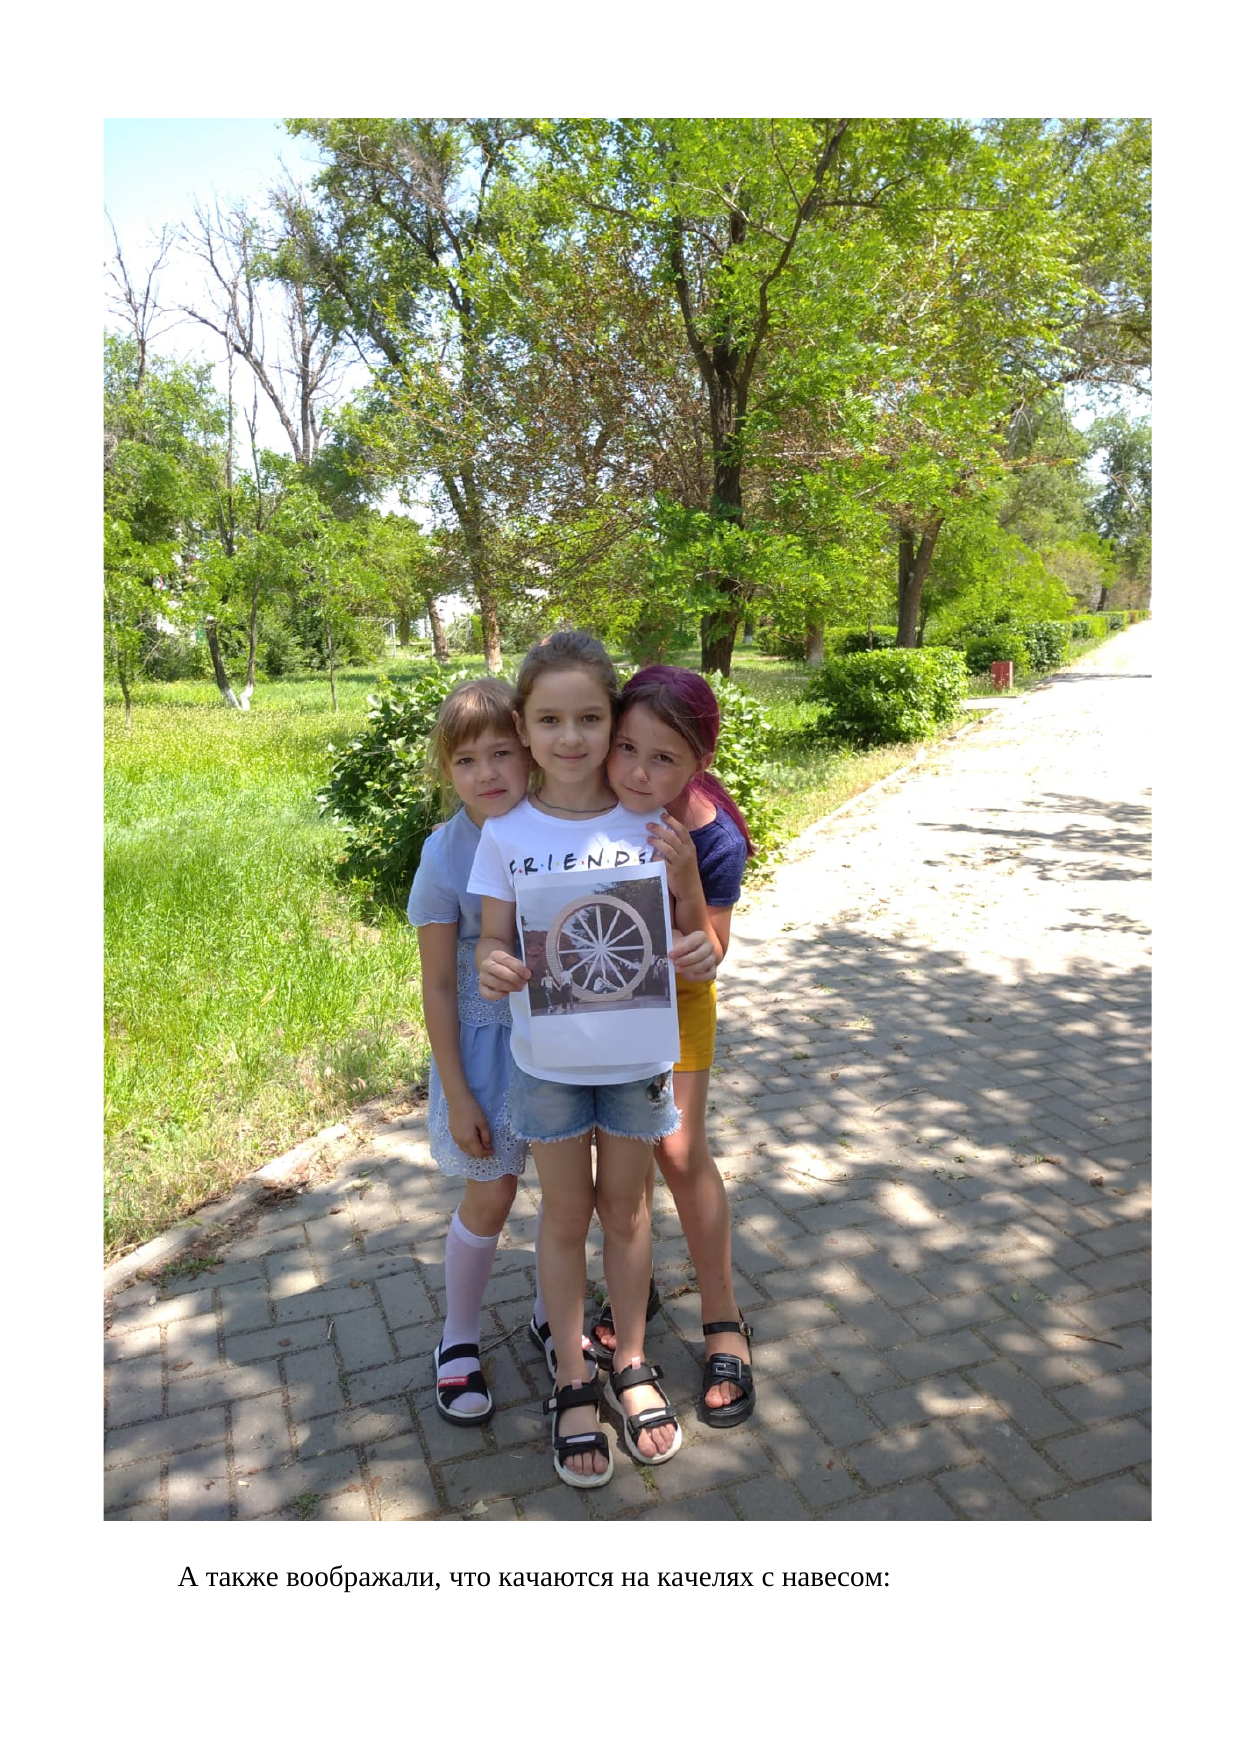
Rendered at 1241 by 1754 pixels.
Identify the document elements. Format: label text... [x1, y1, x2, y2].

picture [103, 118, 1152, 1521]
text А также воображали, что качаются на качелях с навесом: [103, 1559, 1152, 1592]
